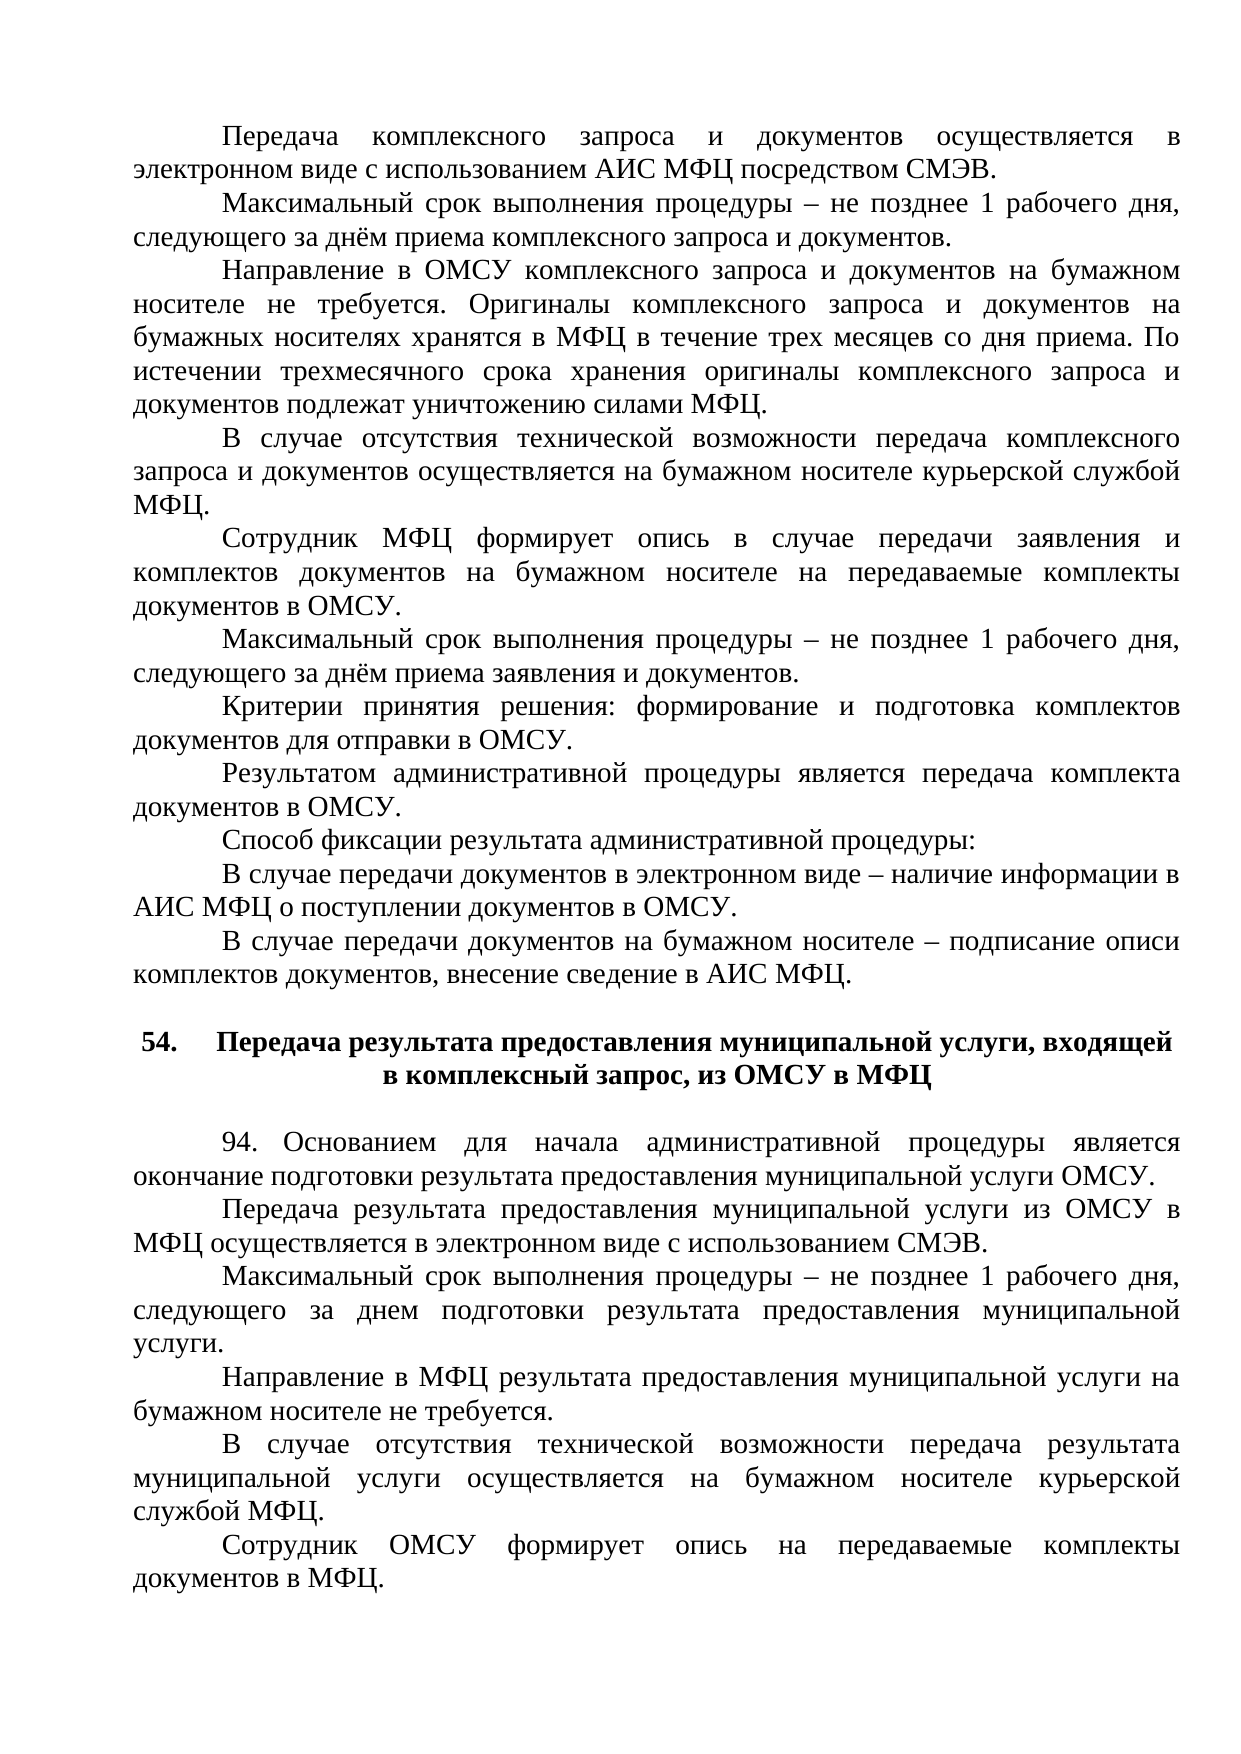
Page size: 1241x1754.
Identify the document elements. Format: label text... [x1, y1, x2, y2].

text Сотрудник ОМСУ формирует опись на передаваемые комплекты документов в МФЦ. [133, 1527, 1181, 1594]
text Максимальный срок выполнения процедуры – не позднее 1 рабочего дня, следующего за днём приема комплексного запроса и документов. [133, 185, 1181, 252]
text Направление в ОМСУ комплексного запроса и документов на бумажном носителе не требуется. Оригиналы комплексного запроса и документов на бумажных носителях хранятся в МФЦ в течение трех месяцев со дня приема. По истечении трехмесячного срока хранения оригиналы комплексного запроса и документов подлежат уничтожению силами МФЦ. [133, 252, 1181, 420]
text Критерии принятия решения: формирование и подготовка комплектов документов для отправки в ОМСУ. [133, 688, 1181, 755]
text Способ фиксации результата административной процедуры: [133, 822, 1181, 856]
text В случае отсутствия технической возможности передача результата муниципальной услуги осуществляется на бумажном носителе курьерской службой МФЦ. [133, 1426, 1181, 1527]
text Передача результата предоставления муниципальной услуги из ОМСУ в МФЦ осуществляется в электронном виде с использованием СМЭВ. [133, 1191, 1181, 1258]
text Направление в МФЦ результата предоставления муниципальной услуги на бумажном носителе не требуется. [133, 1359, 1181, 1426]
text В случае отсутствия технической возможности передача комплексного запроса и документов осуществляется на бумажном носителе курьерской службой МФЦ. [133, 420, 1181, 521]
text Результатом административной процедуры является передача комплекта документов в ОМСУ. [133, 755, 1181, 822]
text В случае передачи документов на бумажном носителе – подписание описи комплектов документов, внесение сведение в АИС МФЦ. [133, 923, 1181, 990]
text Максимальный срок выполнения процедуры – не позднее 1 рабочего дня, следующего за днем подготовки результата предоставления муниципальной услуги. [133, 1258, 1181, 1359]
text Максимальный срок выполнения процедуры – не позднее 1 рабочего дня, следующего за днём приема заявления и документов. [133, 621, 1181, 688]
list Передача результата предоставления муниципальной услуги, входящей в комплексный запрос, из ОМСУ в МФЦ [133, 1024, 1181, 1091]
text В случае передачи документов в электронном виде – наличие информации в АИС МФЦ о поступлении документов в ОМСУ. [133, 856, 1181, 923]
text Сотрудник МФЦ формирует опись в случае передачи заявления и комплектов документов на бумажном носителе на передаваемые комплекты документов в ОМСУ. [133, 521, 1181, 621]
text Передача комплексного запроса и документов осуществляется в электронном виде с использованием АИС МФЦ посредством СМЭВ. [133, 118, 1181, 185]
list Основанием для начала административной процедуры является окончание подготовки результата предоставления муниципальной услуги ОМСУ. [133, 1124, 1181, 1191]
